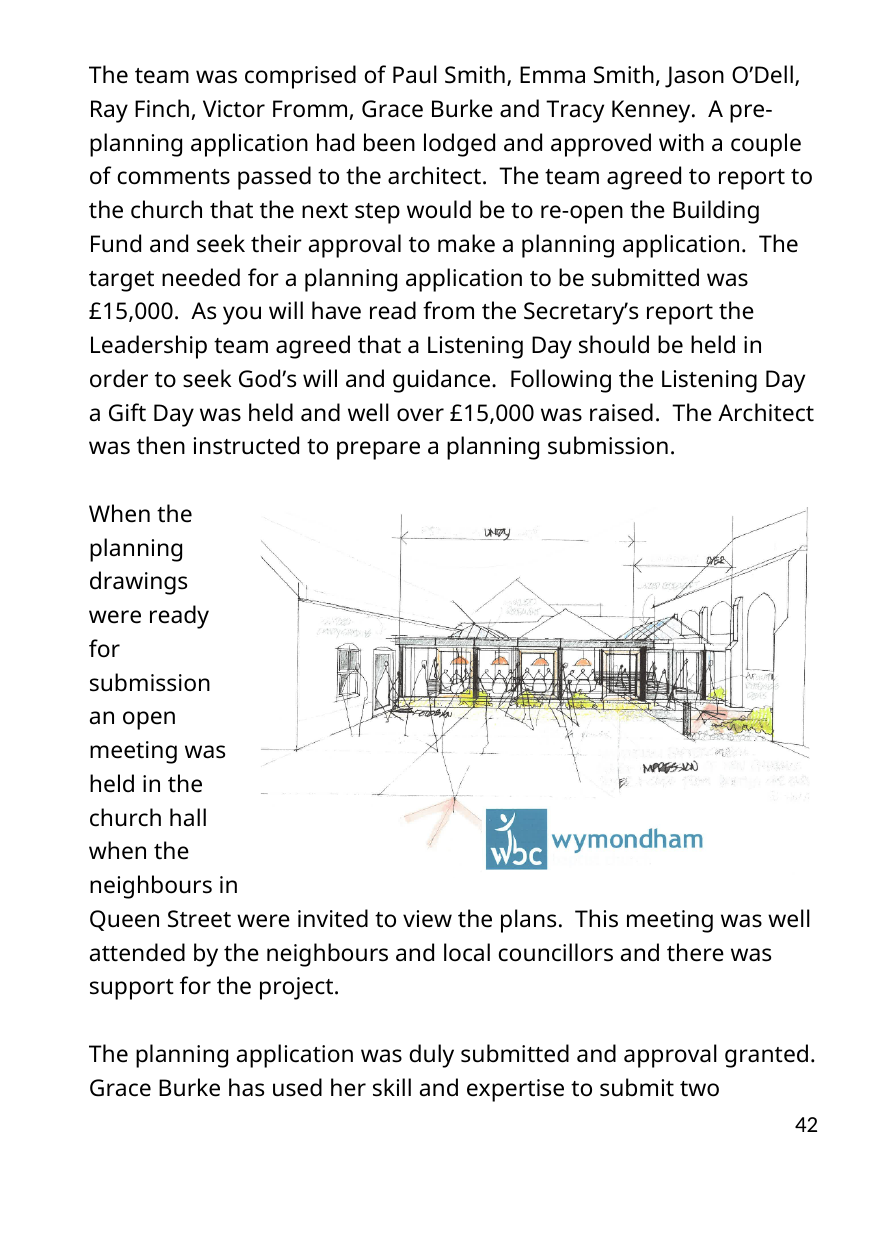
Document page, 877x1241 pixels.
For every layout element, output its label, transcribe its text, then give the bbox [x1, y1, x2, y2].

picture [259, 507, 810, 876]
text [89, 1038, 818, 1103]
text The team was comprised of Paul Smith, Emma Smith, Jason O’Dell, Ray Finch, Victor Fromm, Grace Burke and Tracy Kenney. A pre-planning application had been lodged and approved with a couple of comments passed to the architect. The team agreed to report to the church that the next step would be to re-open the Building Fund and seek their approval to make a planning application. The target needed for a planning application to be submitted was £15,000. As you will have read from the Secretary’s report the Leadership team agreed that a Listening Day should be held in order to seek God’s will and guidance. Following the Listening Day a Gift Day was held and well over £15,000 was raised. The Architect was then instructed to prepare a planning submission. [89, 59, 818, 462]
